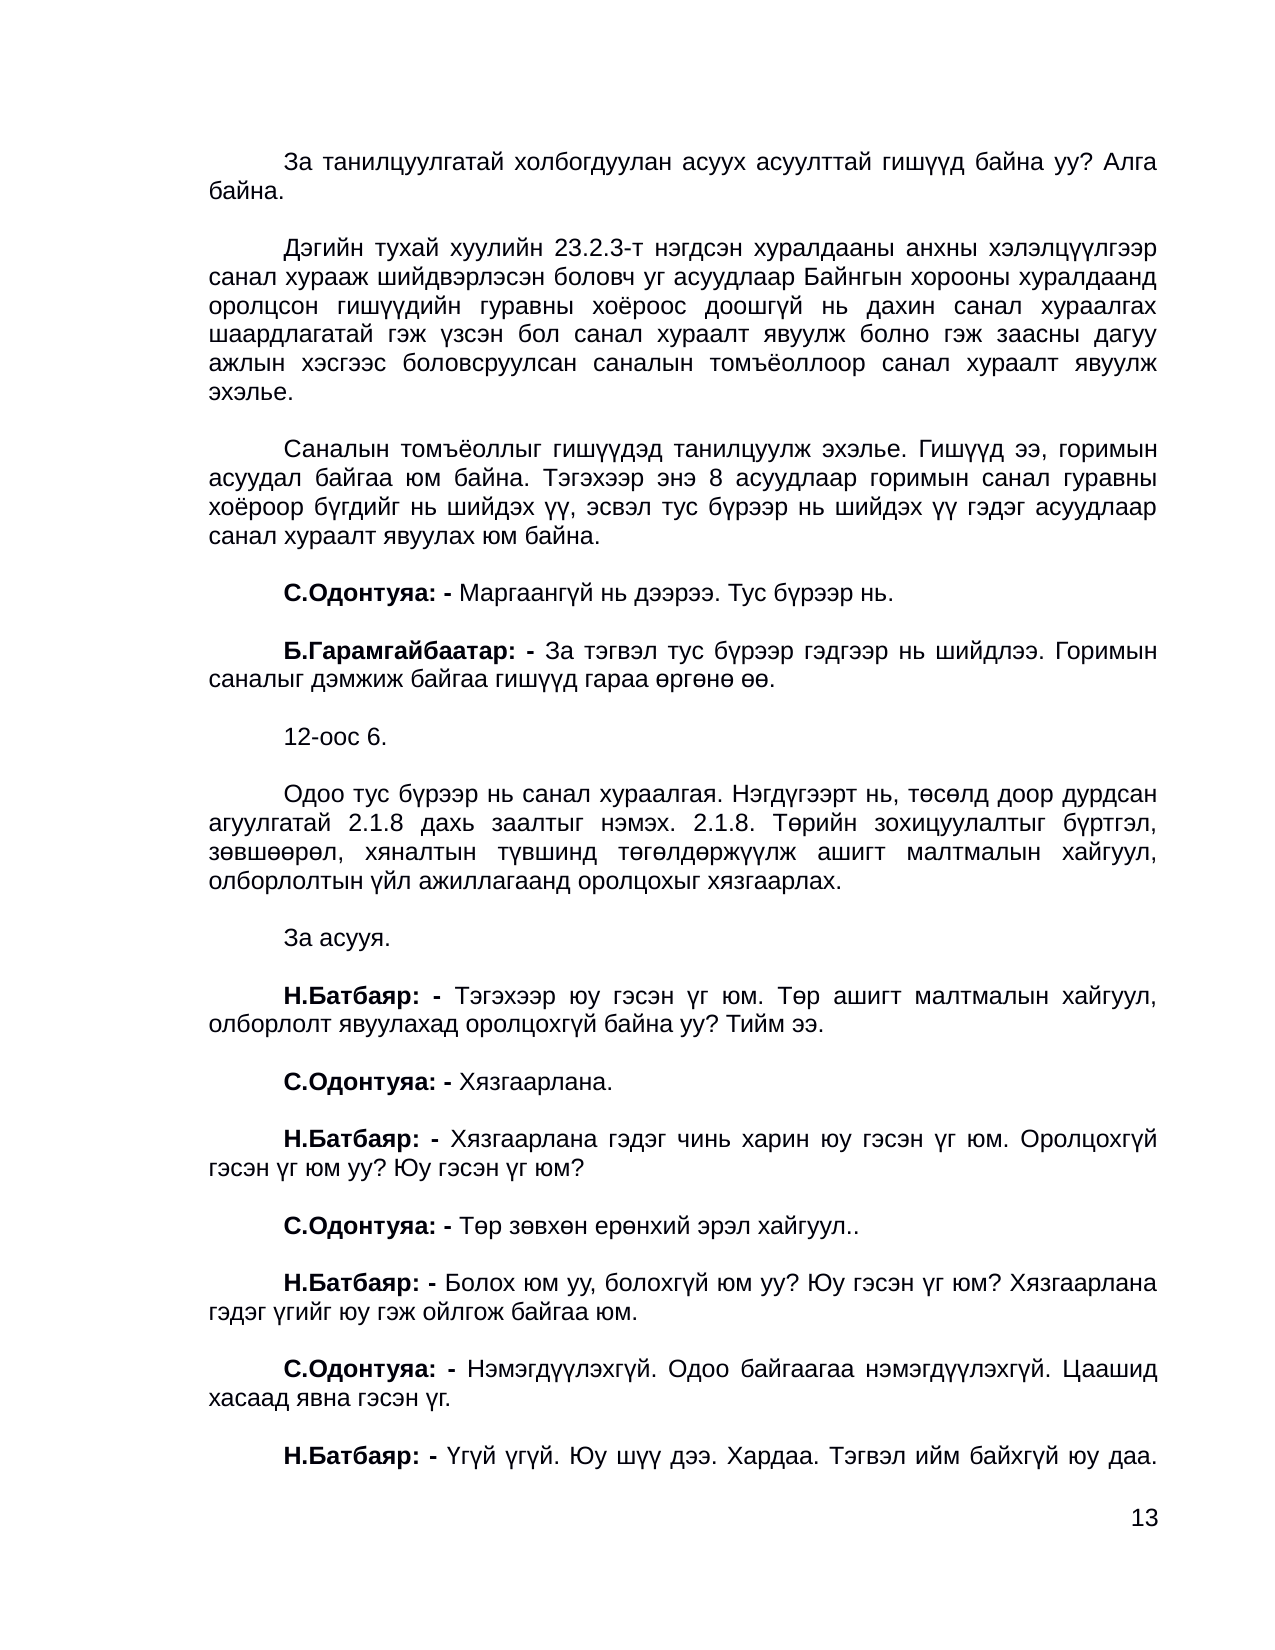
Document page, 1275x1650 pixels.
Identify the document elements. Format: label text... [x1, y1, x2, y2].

text Дэгийн тухай хуулийн 23.2.3-т нэгдсэн хуралдааны анхны хэлэлцүүлгээр санал хурааж шийдвэрлэсэн боловч уг асуудлаар Байнгын хорооны хуралдаанд оролцсон гишүүдийн гуравны хоёроос доошгүй нь дахин санал хураалгах шаардлагатай гэж үзсэн бол санал хураалт явуулж болно гэж заасны дагуу ажлын хэсгээс боловсруулсан саналын томъёоллоор санал хураалт явуулж эхэлье. [208, 233, 1158, 406]
text Саналын томъёоллыг гишүүдэд танилцуулж эхэлье. Гишүүд ээ, горимын асуудал байгаа юм байна. Тэгэхээр энэ 8 асуудлаар горимын санал гуравны хоёроор бүгдийг нь шийдэх үү, эсвэл тус бүрээр нь шийдэх үү гэдэг асуудлаар санал хураалт явуулах юм байна. [208, 434, 1158, 549]
text Одоо тус бүрээр нь санал хураалгая. Нэгдүгээрт нь, төсөлд доор дурдсан агуулгатай 2.1.8 дахь заалтыг нэмэх. 2.1.8. Төрийн зохицуулалтыг бүртгэл, зөвшөөрөл, хяналтын түвшинд төгөлдөржүүлж ашигт малтмалын хайгуул, олборлолтын үйл ажиллагаанд оролцохыг хязгаарлах. [208, 779, 1158, 894]
text Б.Гарамгайбаатар: - За тэгвэл тус бүрээр гэдгээр нь шийдлээ. Горимын саналыг дэмжиж байгаа гишүүд гараа өргөнө өө. [208, 636, 1158, 693]
text С.Одонтуяа: - Хязгаарлана. [208, 1067, 1158, 1096]
text За танилцуулгатай холбогдуулан асуух асуулттай гишүүд байна уу? Алга байна. [208, 147, 1158, 204]
text Н.Батбаяр: - Хязгаарлана гэдэг чинь харин юу гэсэн үг юм. Оролцохгүй гэсэн үг юм уу? Юу гэсэн үг юм? [208, 1124, 1158, 1182]
text За асууя. [208, 923, 1158, 952]
text Н.Батбаяр: - Болох юм уу, болохгүй юм уу? Юу гэсэн үг юм? Хязгаарлана гэдэг үгийг юу гэж ойлгож байгаа юм. [208, 1268, 1158, 1326]
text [208, 1441, 1158, 1469]
text 12-оос 6. [208, 722, 1158, 751]
text С.Одонтуяа: - Төр зөвхөн ерөнхий эрэл хайгуул.. [208, 1211, 1158, 1239]
text Н.Батбаяр: - Тэгэхээр юу гэсэн үг юм. Төр ашигт малтмалын хайгуул, олборлолт явуулахад оролцохгүй байна уу? Тийм ээ. [208, 981, 1158, 1038]
text С.Одонтуяа: - Маргаангүй нь дээрээ. Тус бүрээр нь. [208, 578, 1158, 607]
text С.Одонтуяа: - Нэмэгдүүлэхгүй. Одоо байгаагаа нэмэгдүүлэхгүй. Цаашид хасаад явна гэсэн үг. [208, 1354, 1158, 1412]
